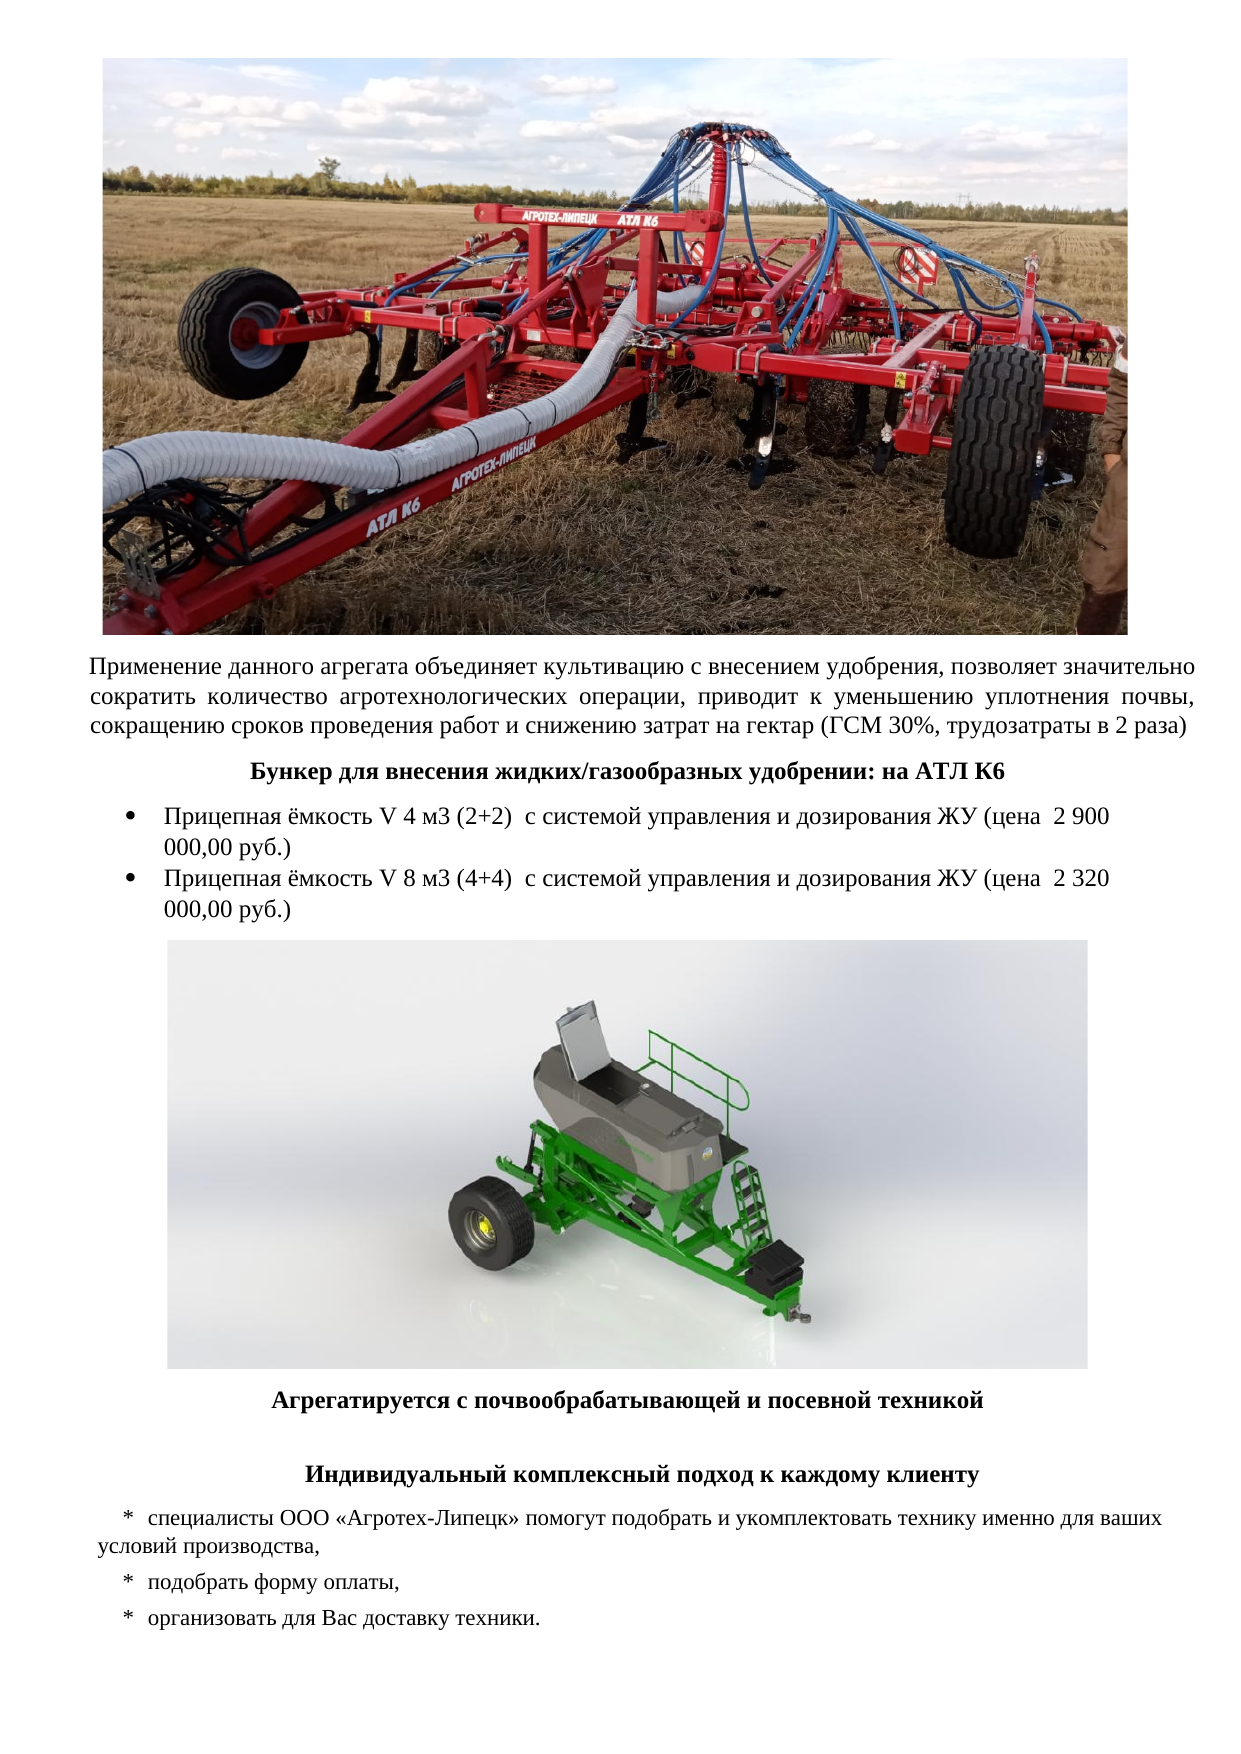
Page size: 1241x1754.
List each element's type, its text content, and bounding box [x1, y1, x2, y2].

text Агрегатируется с почвообрабатывающей и посевной техникой [89, 1385, 1166, 1414]
list организовать для Вас доставку техники. [97, 1604, 1196, 1631]
picture [167, 940, 1088, 1369]
list специалисты ООО «Агротех-Липецк» помогут подобрать и укомплектовать технику именно для ваших условий производства, [97, 1503, 1196, 1558]
text Бункер для внесения жидких/газообразных удобрении: на АТЛ К6 [89, 756, 1166, 784]
list Прицепная ёмкость V 4 м3 (2+2) с системой управления и дозирования ЖУ (цена 2 900 000,00 руб.) [126, 801, 1166, 861]
picture [102, 58, 1128, 635]
list Прицепная ёмкость V 8 м3 (4+4) с системой управления и дозирования ЖУ (цена 2 320 000,00 руб.) [126, 863, 1166, 923]
list подобрать форму оплаты, [97, 1568, 1196, 1594]
text Индивидуальный комплексный подход к каждому клиенту [89, 1459, 1196, 1488]
text Применение данного агрегата объединяет культивацию с внесением удобрения, позволяет значительно сократить количество агротехнологических операции, приводит к уменьшению уплотнения почвы, сокращению сроков проведения работ и снижению затрат на гектар (ГСМ 30%, трудозатраты в 2 раза) [89, 651, 1196, 739]
